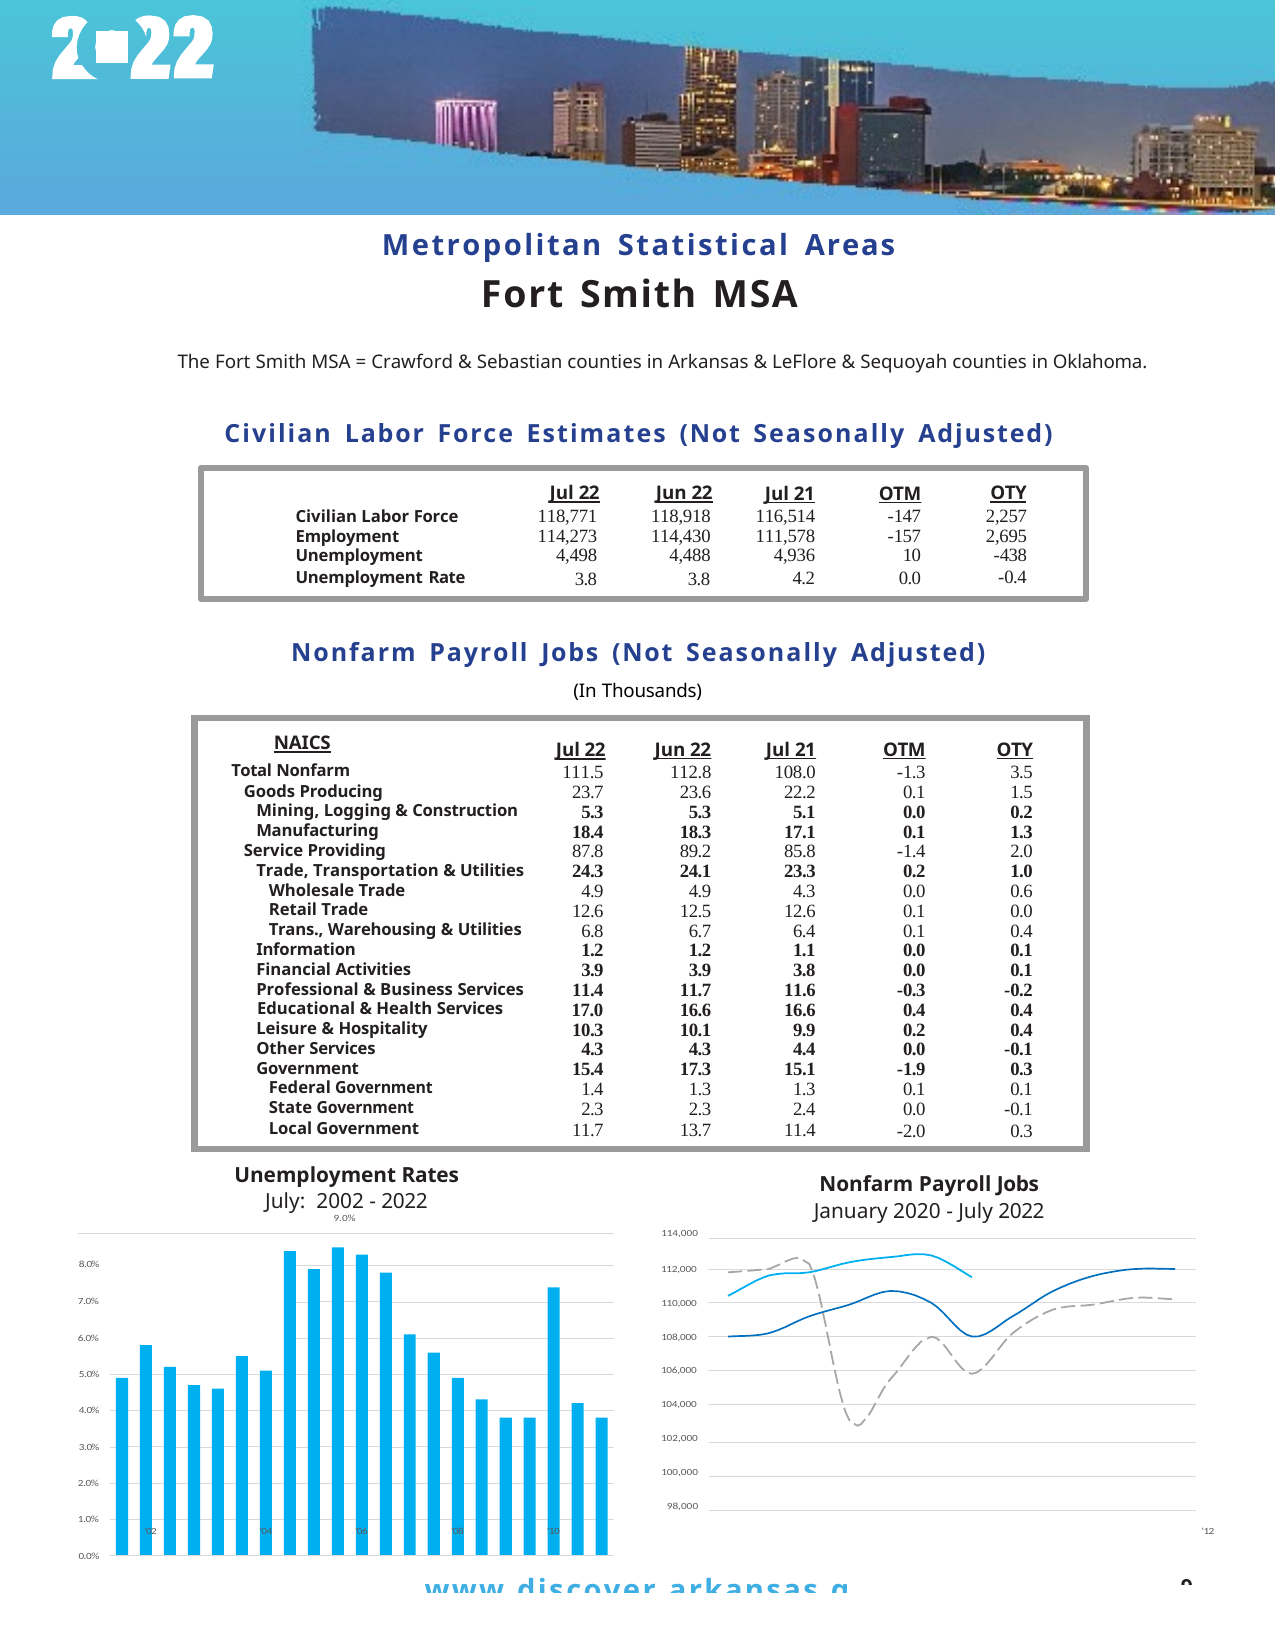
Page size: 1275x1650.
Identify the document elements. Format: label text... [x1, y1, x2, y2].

table_header Jun 22 [625, 469, 733, 506]
table_cell 4.9 [625, 883, 734, 903]
table_cell 0.0 [846, 943, 956, 962]
table_header Jul 21 [734, 469, 847, 506]
table_cell -438 [953, 548, 1032, 567]
table_cell 0.1 [846, 824, 956, 844]
table_cell 0.1 [956, 1081, 1083, 1101]
table_cell 13.7 [625, 1121, 734, 1146]
table_cell 10 [847, 548, 953, 567]
table_cell 3.8 [625, 568, 733, 600]
table_cell 3.8 [494, 568, 625, 600]
table_header Jun 22 [625, 721, 734, 762]
table_cell 23.6 [625, 784, 734, 804]
table_cell 0.1 [956, 963, 1083, 982]
table_cell 23.3 [735, 864, 846, 883]
table_cell 118,771 [494, 506, 625, 528]
table_cell 11.4 [735, 1121, 846, 1146]
table_cell 0.0 [846, 963, 956, 982]
table_cell 0.1 [846, 903, 956, 923]
table_cell Leisure & Hospitality 10.3 [198, 1022, 625, 1042]
table_cell 116,514 [734, 506, 847, 528]
table_cell -0.4 [953, 568, 1032, 600]
table_cell Retail Trade 12.6 [198, 903, 625, 923]
table_cell 0.2 [846, 864, 956, 883]
table_cell -0.1 [956, 1042, 1083, 1061]
table_cell 22.2 [735, 784, 846, 804]
table_cell 4.3 [735, 883, 846, 903]
table_cell Trans., Warehousing & Utilities 6.8 [198, 923, 625, 943]
table_cell 2.3 [625, 1101, 734, 1121]
table_cell 4,498 [494, 548, 625, 567]
table_cell 10.1 [625, 1022, 734, 1042]
table_cell Manufacturing 18.4 [198, 824, 625, 844]
picture [0, 0, 1275, 215]
table_cell 12.6 [735, 903, 846, 923]
table_header [290, 469, 494, 506]
table_cell 0.3 [956, 1121, 1083, 1146]
table_cell Educational & Health Services 17.0 [198, 1002, 625, 1022]
table_cell 0.1 [846, 923, 956, 943]
table_cell 0.3 [956, 1061, 1083, 1081]
table_cell 1.1 [735, 943, 846, 962]
table_cell 0.0 [846, 883, 956, 903]
table_cell Civilian Labor Force [290, 506, 494, 528]
text (In Thousands) [60, 677, 1214, 702]
table_cell 5.1 [735, 804, 846, 824]
table_cell Total Nonfarm 111.5 [198, 762, 625, 784]
table_cell Wholesale Trade 4.9 [198, 883, 625, 903]
table_cell 4.2 [734, 568, 847, 600]
table_cell 2.4 [735, 1101, 846, 1121]
table_cell 0.1 [846, 784, 956, 804]
table_cell Information 1.2 [198, 943, 625, 962]
table_cell Local Government 11.7 [198, 1121, 625, 1146]
table_cell 114,430 [625, 528, 733, 548]
table_cell 0.0 [846, 1101, 956, 1121]
text Nonfarm Payroll Jobs (Not Seasonally Adjusted) [61, 635, 1214, 669]
table_cell Other Services 4.3 [198, 1042, 625, 1061]
text 9.0% [78, 1213, 614, 1233]
table_cell State Government 2.3 [198, 1101, 625, 1121]
table_cell 16.6 [735, 1002, 846, 1022]
table_header OTM [847, 469, 953, 506]
table_cell 0.2 [846, 1022, 956, 1042]
table_cell 118,918 [625, 506, 733, 528]
text Unemployment Rates [79, 1161, 614, 1188]
table_cell 0.1 [956, 943, 1083, 962]
text Metropolitan Statistical Areas [62, 224, 1214, 263]
table_cell 4,936 [734, 548, 847, 567]
table_cell Employment [290, 528, 494, 548]
table_cell Federal Government 1.4 [198, 1081, 625, 1101]
table_cell 0.1 [846, 1081, 956, 1101]
table_cell Unemployment [290, 548, 494, 567]
table_header Jul 22 [494, 469, 625, 506]
table_cell 0.4 [956, 1022, 1083, 1042]
table_cell 1.5 [956, 784, 1083, 804]
text July: 2002 - 2022 [79, 1188, 614, 1213]
table_cell Trade, Transportation & Utilities 24.3 [198, 864, 625, 883]
table_cell 4.4 [735, 1042, 846, 1061]
table_cell 89.2 [625, 844, 734, 863]
table_cell 3.8 [735, 963, 846, 982]
table_cell 6.4 [735, 923, 846, 943]
text Civilian Labor Force Estimates (Not Seasonally Adjusted) [62, 416, 1214, 450]
table_cell 1.0 [956, 864, 1083, 883]
table_cell -2.0 [846, 1121, 956, 1146]
subtitle Fort Smith MSA [64, 267, 1214, 318]
table_cell 3.9 [625, 963, 734, 982]
table_cell 3.5 [956, 762, 1083, 784]
text Nonfarm Payroll Jobs [644, 1171, 1214, 1197]
table_cell 108.0 [735, 762, 846, 784]
table_cell 0.6 [956, 883, 1083, 903]
text January 2020 - July 2022 [644, 1197, 1214, 1223]
table_cell 9.9 [735, 1022, 846, 1042]
table_header OTM [846, 721, 956, 762]
table_cell 15.1 [735, 1061, 846, 1081]
table_cell 0.4 [846, 1002, 956, 1022]
table_cell 0.2 [956, 804, 1083, 824]
table_cell 18.3 [625, 824, 734, 844]
table_cell 0.0 [847, 568, 953, 600]
table_cell Professional & Business Services 11.4 [198, 982, 625, 1002]
table_cell -157 [847, 528, 953, 548]
table_cell Government 15.4 [198, 1061, 625, 1081]
text The Fort Smith MSA = Crawford & Sebastian counties in Arkansas & LeFlore & Sequoyah counties in Oklahoma. [177, 348, 1214, 373]
table_cell 4,488 [625, 548, 733, 567]
table_cell 11.6 [735, 982, 846, 1002]
table_cell 11.7 [625, 982, 734, 1002]
table_cell 2.0 [956, 844, 1083, 863]
table_cell -1.9 [846, 1061, 956, 1081]
table_cell 114,273 [494, 528, 625, 548]
table_cell 16.6 [625, 1002, 734, 1022]
table_cell 2,695 [953, 528, 1032, 548]
table_cell 5.3 [625, 804, 734, 824]
table_cell -0.3 [846, 982, 956, 1002]
table_cell 1.3 [625, 1081, 734, 1101]
table_cell 2,257 [953, 506, 1032, 528]
table_cell 6.7 [625, 923, 734, 943]
table_header NAICS Jul 22 [198, 721, 625, 762]
table_cell 24.1 [625, 864, 734, 883]
table_cell Mining, Logging & Construction 5.3 [198, 804, 625, 824]
table_cell 0.0 [846, 1042, 956, 1061]
table_cell -147 [847, 506, 953, 528]
table_cell 0.4 [956, 923, 1083, 943]
table_cell 85.8 [735, 844, 846, 863]
text 6.0% 108,000 [78, 1331, 1214, 1344]
table_cell 12.5 [625, 903, 734, 923]
table_cell 0.0 [956, 903, 1083, 923]
table_cell Goods Producing 23.7 [198, 784, 625, 804]
table_cell 111,578 [734, 528, 847, 548]
table_cell 17.1 [735, 824, 846, 844]
table_cell -1.4 [846, 844, 956, 863]
table_header OTY [953, 469, 1032, 506]
table_cell 17.3 [625, 1061, 734, 1081]
table_cell Unemployment Rate [290, 568, 494, 600]
table_cell -1.3 [846, 762, 956, 784]
table_cell 1.3 [956, 824, 1083, 844]
table_cell 4.3 [625, 1042, 734, 1061]
table_cell 1.3 [735, 1081, 846, 1101]
table_cell Service Providing 87.8 [198, 844, 625, 863]
table_cell 0.0 [846, 804, 956, 824]
table_header OTY [956, 721, 1083, 762]
table_cell Financial Activities 3.9 [198, 963, 625, 982]
table_header Jul 21 [735, 721, 846, 762]
table_cell -0.1 [956, 1101, 1083, 1121]
table_cell 1.2 [625, 943, 734, 962]
table_cell -0.2 [956, 982, 1083, 1002]
table_cell 0.4 [956, 1002, 1083, 1022]
table_cell 112.8 [625, 762, 734, 784]
